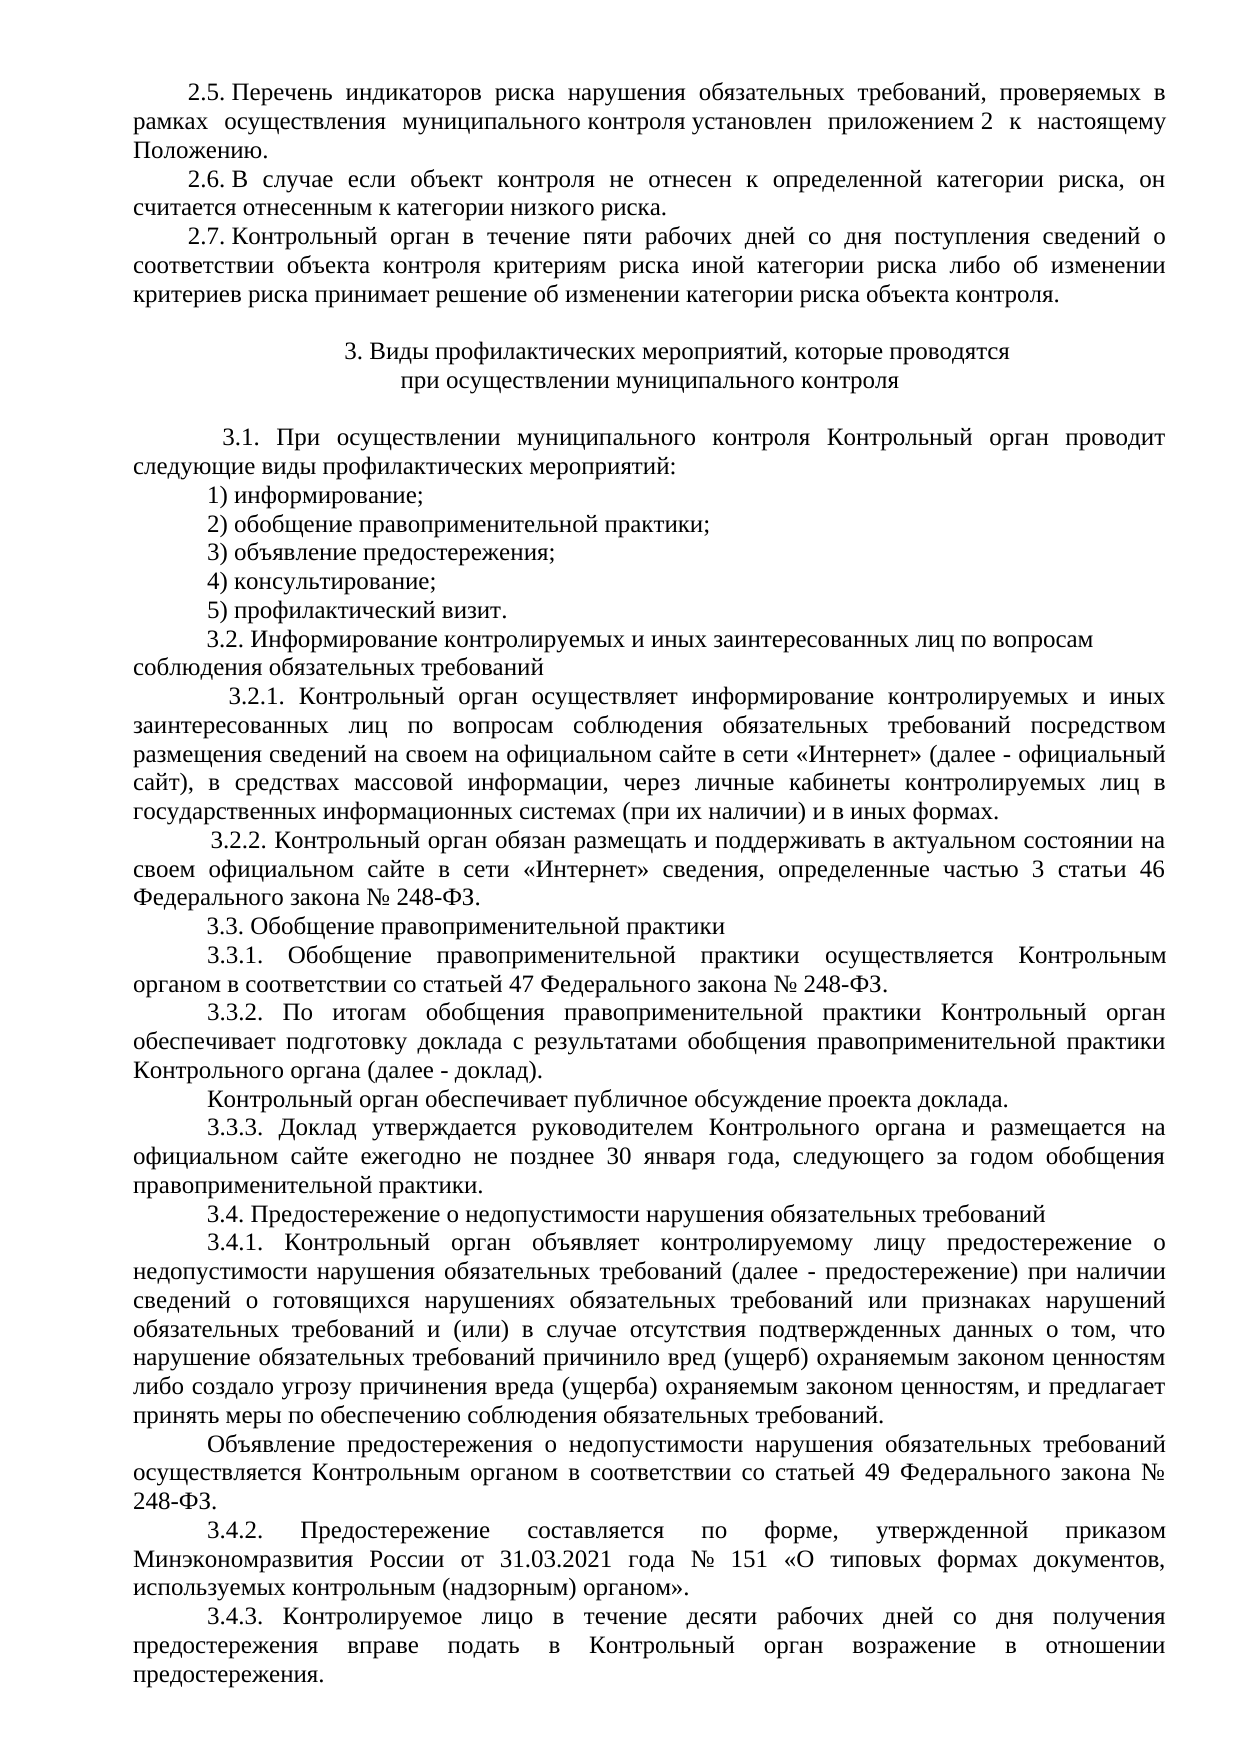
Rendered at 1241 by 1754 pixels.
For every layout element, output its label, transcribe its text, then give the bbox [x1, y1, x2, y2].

text 4) консультирование; [133, 566, 1167, 595]
list 3.3.1. Обобщение правоприменительной практики осуществляется Контрольным органом в соответствии со статьей 47 Федерального закона № 248-ФЗ. [133, 940, 1167, 997]
text 3.2.2. Контрольный орган обязан размещать и поддерживать в актуальном состоянии на своем официальном сайте в сети «Интернет» сведения, определенные частью 3 статьи 46 Федерального закона № 248-ФЗ. [133, 825, 1167, 911]
text 3.2. Информирование контролируемых и иных заинтересованных лиц по вопросам соблюдения обязательных требований [133, 624, 1167, 681]
text 3) объявление предостережения; [133, 537, 1167, 566]
text Контрольный орган обеспечивает публичное обсуждение проекта доклада. [133, 1084, 1167, 1112]
text 3.3.2. По итогам обобщения правоприменительной практики Контрольный орган обеспечивает подготовку доклада с результатами обобщения правоприменительной практики Контрольного органа (далее - доклад). [133, 997, 1167, 1084]
text 5) профилактический визит. [133, 595, 1167, 624]
list 3.4.2. Предостережение составляется по форме, утвержденной приказом Минэкономразвития России от 31.03.2021 года № 151 «О типовых формах документов, используемых контрольным (надзорным) органом». [133, 1515, 1167, 1601]
text 1) информирование; [133, 480, 1167, 509]
text 2.6. В случае если объект контроля не отнесен к определенной категории риска, он считается отнесенным к категории низкого риска. [133, 164, 1167, 221]
text 2.5. Перечень индикаторов риска нарушения обязательных требований, проверяемых в рамках осуществления муниципального контроля установлен приложением 2 к настоящему Положению. [133, 77, 1167, 164]
text 2.7. Контрольный орган в течение пяти рабочих дней со дня поступления сведений о соответствии объекта контроля критериям риска иной категории риска либо об изменении критериев риска принимает решение об изменении категории риска объекта контроля. [133, 221, 1167, 307]
text 3.3. Обобщение правоприменительной практики [133, 911, 1167, 940]
text 3.4. Предостережение о недопустимости нарушения обязательных требований [133, 1199, 1167, 1227]
list Объявление предостережения о недопустимости нарушения обязательных требований осуществляется Контрольным органом в соответствии со статьей 49 Федерального закона № 248-ФЗ. [133, 1429, 1167, 1515]
text 3. Виды профилактических мероприятий, которые проводятся [133, 336, 1167, 365]
text 3.1. При осуществлении муниципального контроля Контрольный орган проводит следующие виды профилактических мероприятий: [133, 422, 1167, 480]
text 3.4.3. Контролируемое лицо в течение десяти рабочих дней со дня получения предостережения вправе подать в Контрольный орган возражение в отношении предостережения. [133, 1601, 1167, 1687]
text при осуществлении муниципального контроля [133, 365, 1167, 394]
list 3.4.1. Контрольный орган объявляет контролируемому лицу предостережение о недопустимости нарушения обязательных требований (далее - предостережение) при наличии сведений о готовящихся нарушениях обязательных требований или признаках нарушений обязательных требований и (или) в случае отсутствия подтвержденных данных о том, что нарушение обязательных требований причинило вред (ущерб) охраняемым законом ценностям либо создало угрозу причинения вреда (ущерба) охраняемым законом ценностям, и предлагает принять меры по обеспечению соблюдения обязательных требований. [133, 1227, 1167, 1429]
text 2) обобщение правоприменительной практики; [133, 509, 1167, 537]
text 3.3.3. Доклад утверждается руководителем Контрольного органа и размещается на официальном сайте ежегодно не позднее 30 января года, следующего за годом обобщения правоприменительной практики. [133, 1112, 1167, 1199]
text 3.2.1. Контрольный орган осуществляет информирование контролируемых и иных заинтересованных лиц по вопросам соблюдения обязательных требований посредством размещения сведений на своем на официальном сайте в сети «Интернет» (далее - официальный сайт), в средствах массовой информации, через личные кабинеты контролируемых лиц в государственных информационных системах (при их наличии) и в иных формах. [133, 681, 1167, 825]
